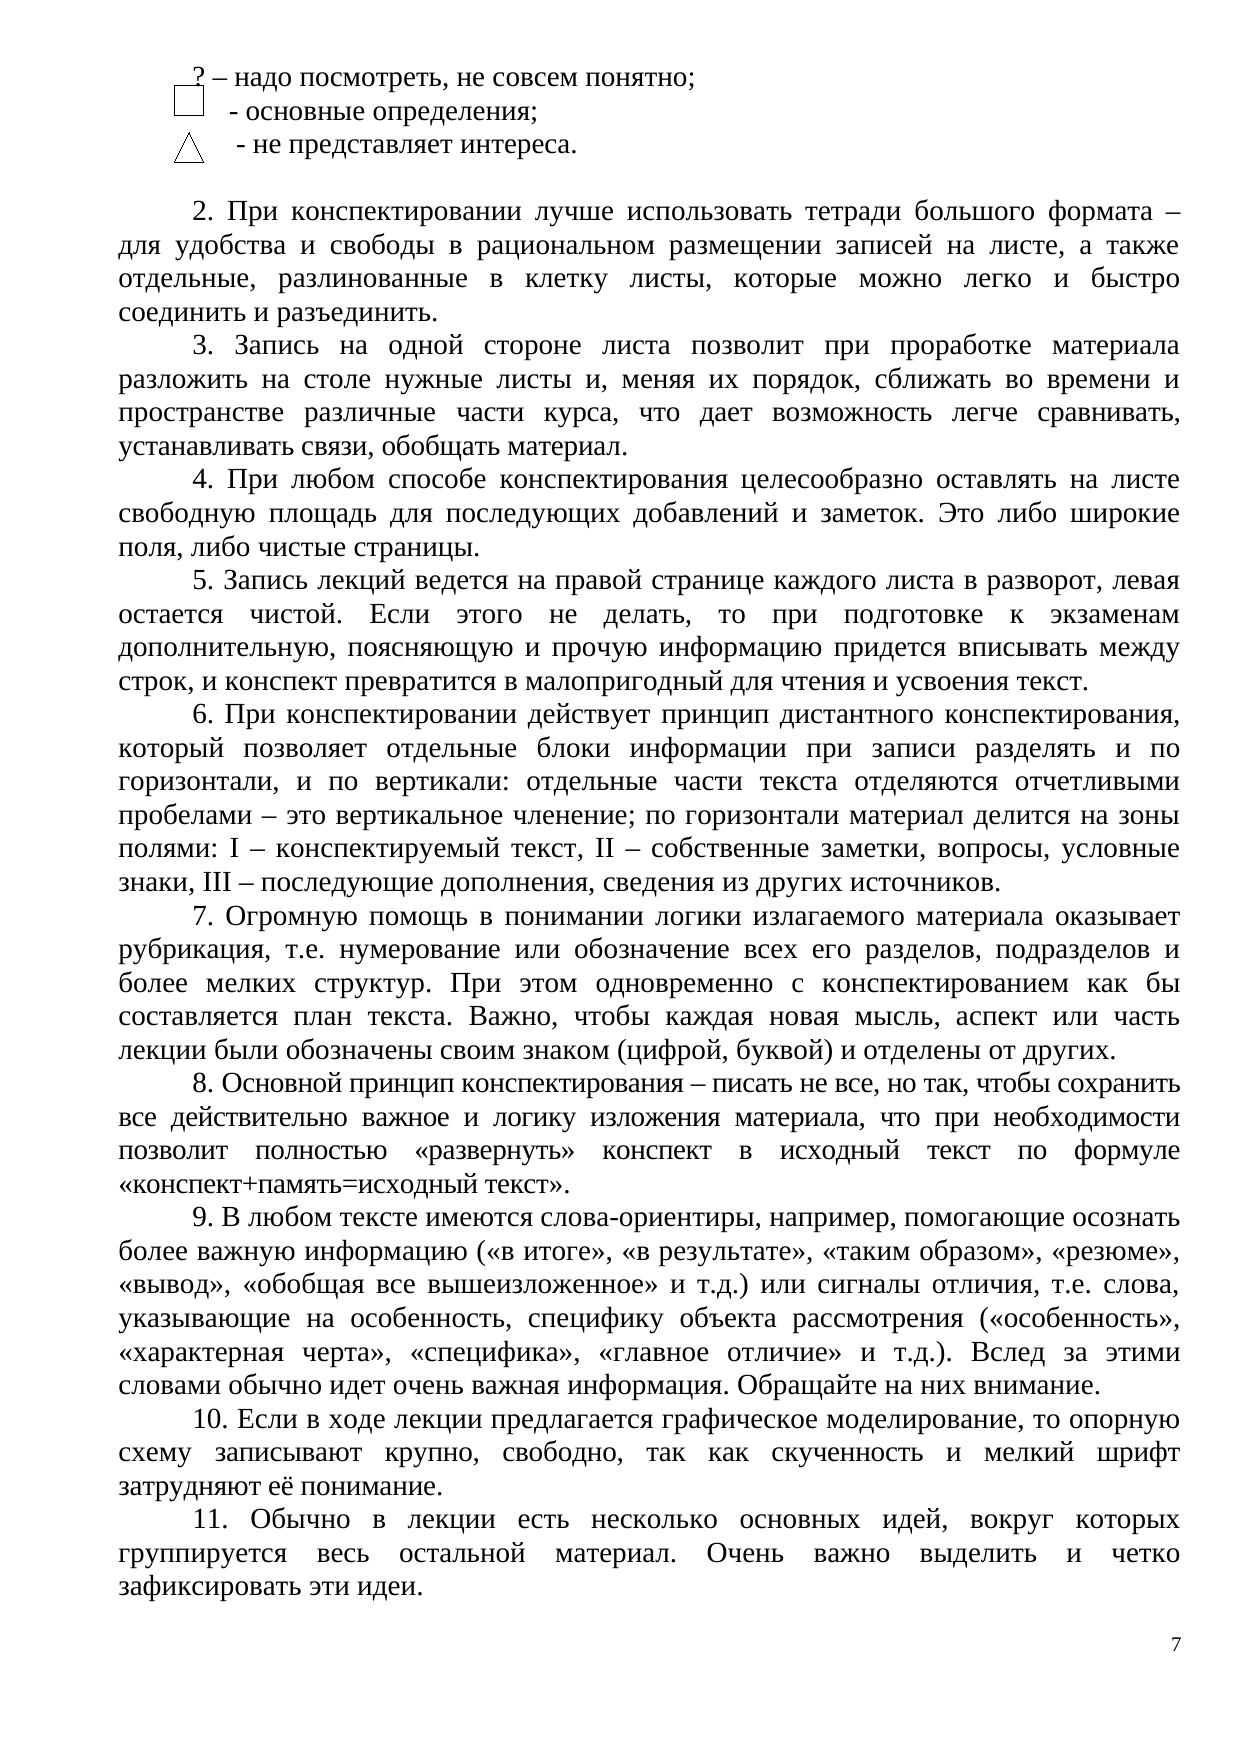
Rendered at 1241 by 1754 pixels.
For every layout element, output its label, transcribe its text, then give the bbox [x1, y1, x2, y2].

text - не представляет интереса. [118, 126, 1181, 160]
text - основные определения; [118, 93, 1181, 126]
text 4. При любом способе конспектирования целесообразно оставлять на листе свободную площадь для последующих добавлений и заметок. Это либо широкие поля, либо чистые страницы. [118, 462, 1181, 562]
text 7. Огромную помощь в понимании логики излагаемого материала оказывает рубрикация, т.е. нумерование или обозначение всех его разделов, подразделов и более мелких структур. При этом одновременно с конспектированием как бы составляется план текста. Важно, чтобы каждая новая мысль, аспект или часть лекции были обозначены своим знаком (цифрой, буквой) и отделены от других. [118, 898, 1181, 1065]
text 3. Запись на одной стороне листа позволит при проработке материала разложить на столе нужные листы и, меняя их порядок, сближать во времени и пространстве различные части курса, что дает возможность легче сравнивать, устанавливать связи, обобщать материал. [118, 327, 1181, 462]
text 11. Обычно в лекции есть несколько основных идей, вокруг которых группируется весь остальной материал. Очень важно выделить и четко зафиксировать эти идеи. [118, 1501, 1181, 1602]
text 9. В любом тексте имеются слова-ориентиры, например, помогающие осознать более важную информацию («в итоге», «в результате», «таким образом», «резюме», «вывод», «обобщая все вышеизложенное» и т.д.) или сигналы отличия, т.е. слова, указывающие на особенность, специфику объекта рассмотрения («особенность», «характерная черта», «специфика», «главное отличие» и т.д.). Вслед за этими словами обычно идет очень важная информация. Обращайте на них внимание. [118, 1199, 1181, 1401]
text 5. Запись лекций ведется на правой странице каждого листа в разворот, левая остается чистой. Если этого не делать, то при подготовке к экзаменам дополнительную, поясняющую и прочую информацию придется вписывать между строк, и конспект превратится в малопригодный для чтения и усвоения текст. [118, 562, 1181, 696]
text 2. При конспектировании лучше использовать тетради большого формата – для удобства и свободы в рациональном размещении записей на листе, а также отдельные, разлинованные в клетку листы, которые можно легко и быстро соединить и разъединить. [118, 193, 1181, 327]
text 8. Основной принцип конспектирования – писать не все, но так, чтобы сохранить все действительно важное и логику изложения материала, что при необходимости позволит полностью «развернуть» конспект в исходный текст по формуле «конспект+память=исходный текст». [118, 1065, 1181, 1199]
text ? – надо посмотреть, не совсем понятно; [118, 59, 1181, 93]
text 6. При конспектировании действует принцип дистантного конспектирования, который позволяет отдельные блоки информации при записи разделять и по горизонтали, и по вертикали: отдельные части текста отделяются отчетливыми пробелами – это вертикальное членение; по горизонтали материал делится на зоны полями: I – конспектируемый текст, II – собственные заметки, вопросы, условные знаки, III – последующие дополнения, сведения из других источников. [118, 696, 1181, 898]
text 10. Если в ходе лекции предлагается графическое моделирование, то опорную схему записывают крупно, свободно, так как скученность и мелкий шрифт затрудняют её понимание. [118, 1401, 1181, 1501]
